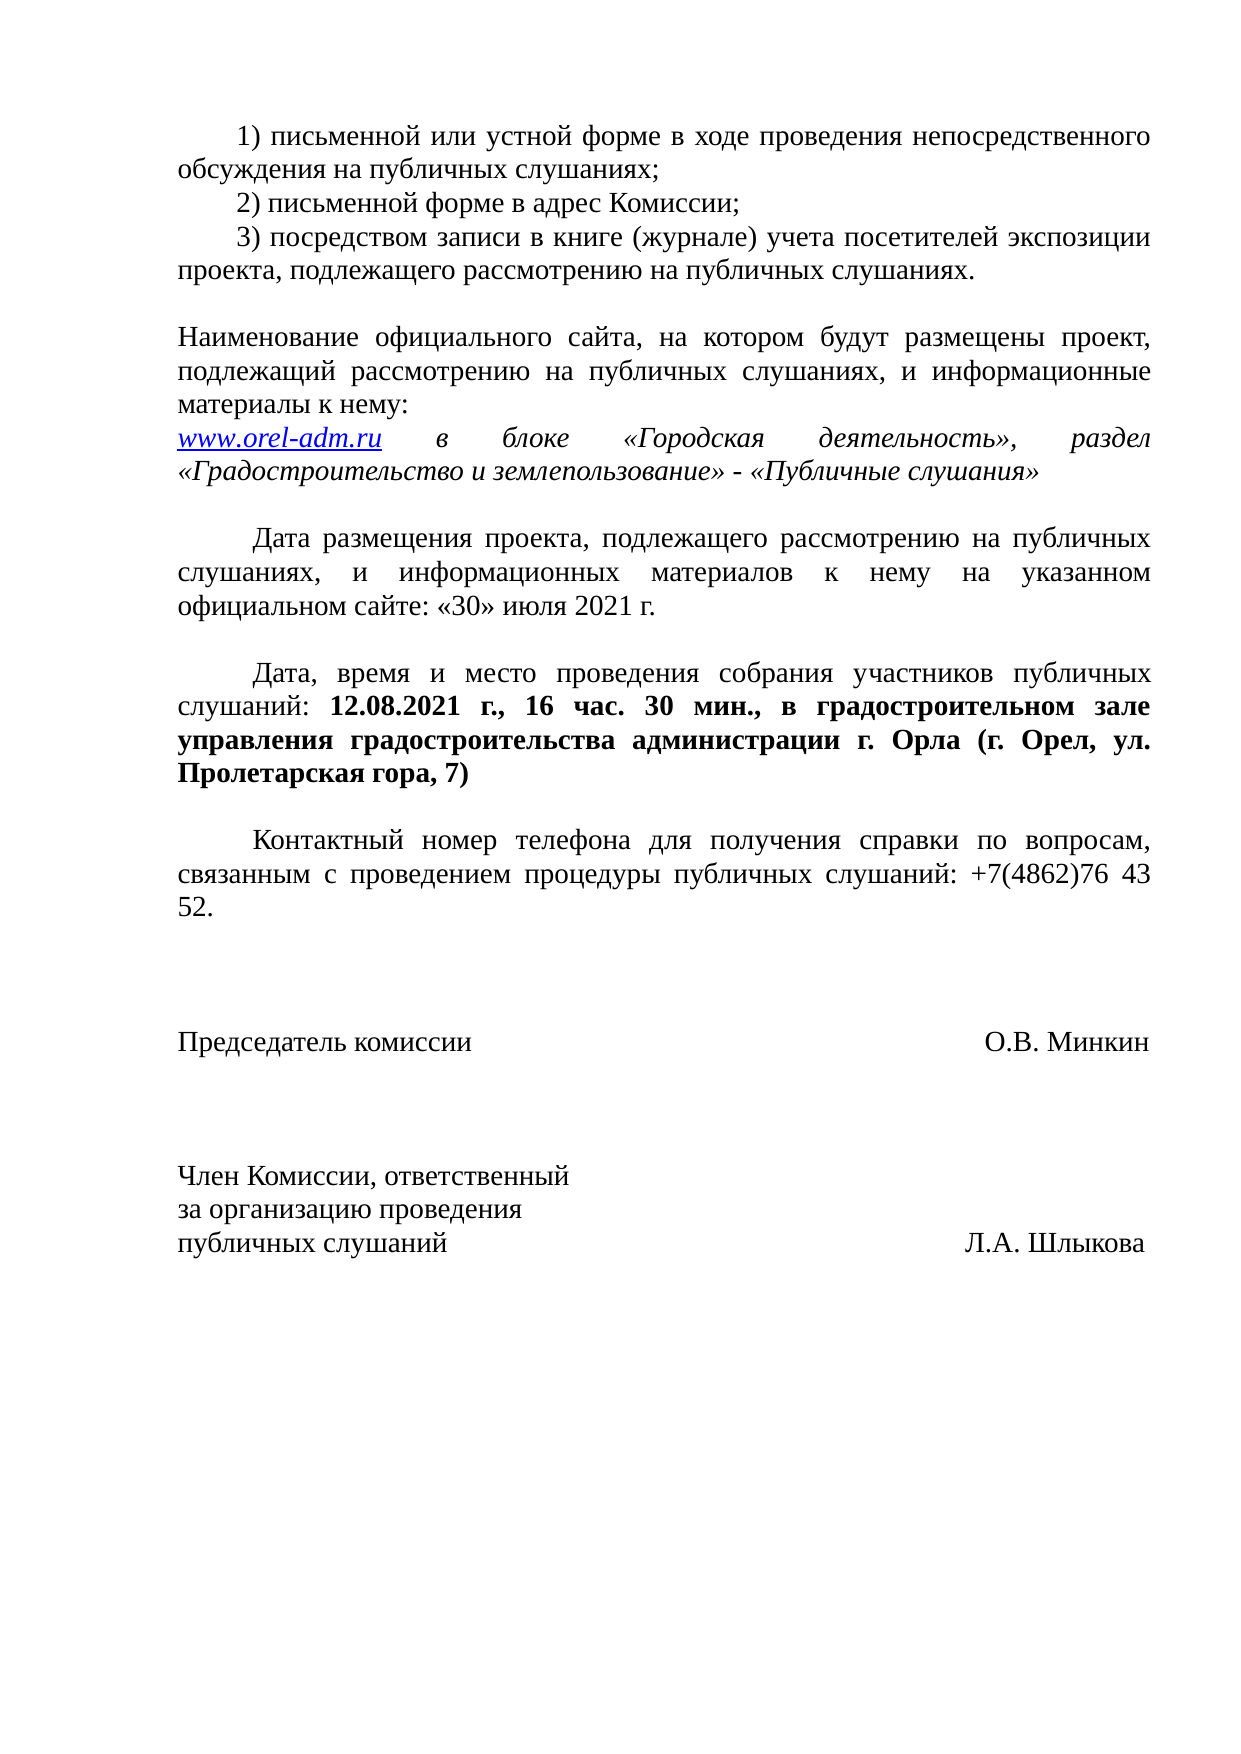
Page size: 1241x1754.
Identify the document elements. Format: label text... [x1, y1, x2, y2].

text 3) посредством записи в книге (журнале) учета посетителей экспозиции проекта, подлежащего рассмотрению на публичных слушаниях. [177, 219, 1152, 286]
text www.orel-adm.ru в блоке «Городская деятельность», раздел «Градостроительство и землепользование» - «Публичные слушания» [177, 420, 1152, 487]
text Член Комиссии, ответственный [177, 1158, 1152, 1191]
text Дата размещения проекта, подлежащего рассмотрению на публичных слушаниях, и информационных материалов к нему на указанном официальном сайте: «30» июля 2021 г. [177, 521, 1152, 621]
text 1) письменной или устной форме в ходе проведения непосредственного обсуждения на публичных слушаниях; [177, 118, 1152, 185]
text Дата, время и место проведения собрания участников публичных слушаний: 12.08.2021 г., 16 час. 30 мин., в градостроительном зале управления градостроительства администрации г. Орла (г. Орел, ул. Пролетарская гора, 7) [177, 655, 1152, 789]
text Контактный номер телефона для получения справки по вопросам, связанным с проведением процедуры публичных слушаний: +7(4862)76 43 52. [177, 822, 1152, 923]
text Наименование официального сайта, на котором будут размещены проект, подлежащий рассмотрению на публичных слушаниях, и информационные материалы к нему: [177, 319, 1152, 420]
text публичных слушаний Л.А. Шлыкова [177, 1225, 1152, 1258]
text за организацию проведения [177, 1191, 1152, 1225]
text Председатель комиссии О.В. Минкин [177, 1024, 1152, 1057]
text 2) письменной форме в адрес Комиссии; [177, 185, 1152, 219]
